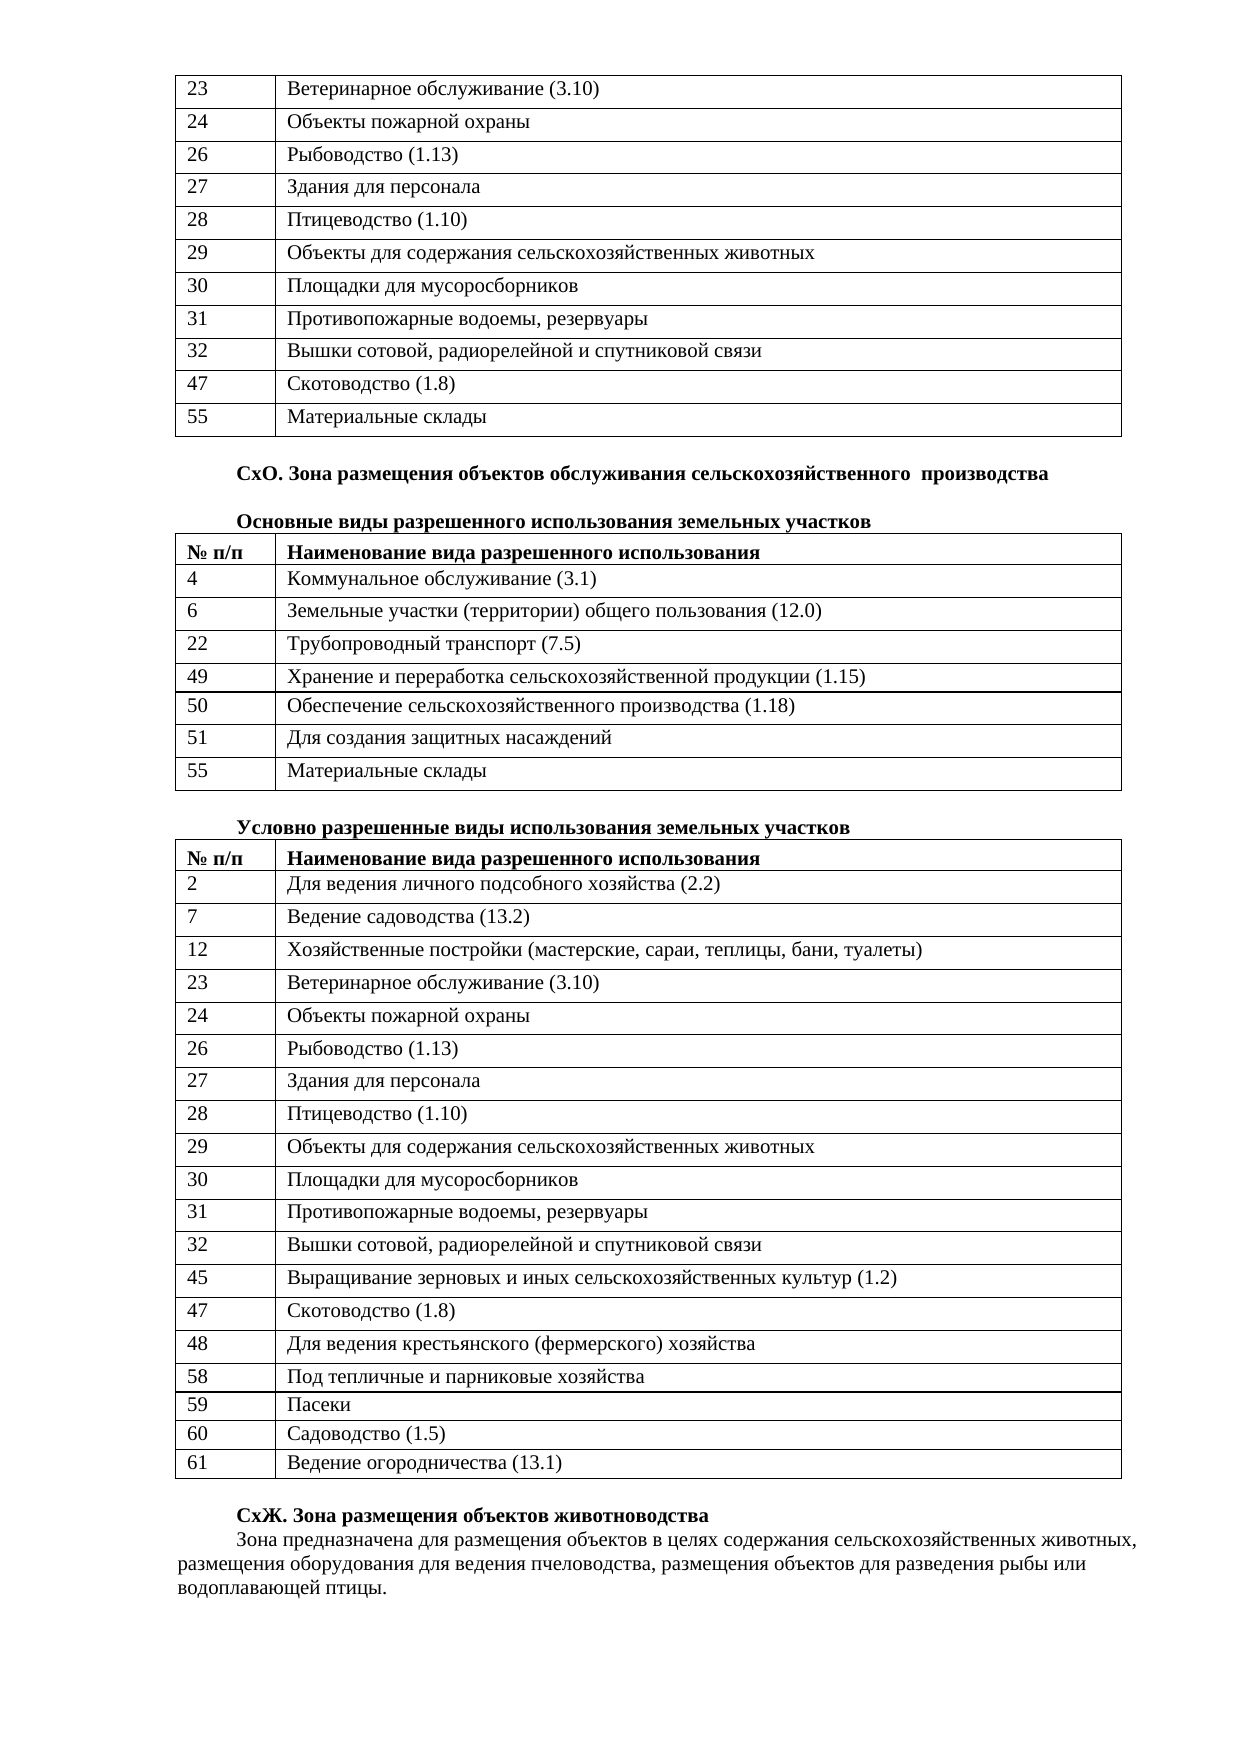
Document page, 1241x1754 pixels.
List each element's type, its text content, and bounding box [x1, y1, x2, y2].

table_cell Здания для персонала [276, 1068, 1121, 1100]
table_cell Птицеводство (1.10) [276, 207, 1121, 239]
table_cell Коммунальное обслуживание (3.1) [276, 565, 1121, 597]
table_cell 31 [176, 1200, 275, 1231]
table_cell Пасеки [276, 1393, 1121, 1420]
table_cell Здания для персонала [276, 174, 1121, 206]
table_cell 61 [176, 1450, 275, 1478]
table_cell 47 [176, 371, 275, 403]
table_cell 28 [176, 1101, 275, 1133]
table_cell 51 [176, 725, 275, 757]
text СхО. Зона размещения объектов обслуживания сельскохозяйственного производства [177, 461, 1152, 485]
table_cell 55 [176, 404, 275, 436]
table_cell 48 [176, 1331, 275, 1362]
table_cell Рыбоводство (1.13) [276, 142, 1121, 173]
table_cell Объекты пожарной охраны [276, 1003, 1121, 1034]
table_cell 47 [176, 1298, 275, 1330]
table_cell 59 [176, 1393, 275, 1420]
table_cell 60 [176, 1421, 275, 1449]
table_cell Под тепличные и парниковые хозяйства [276, 1364, 1121, 1391]
table_cell Скотоводство (1.8) [276, 371, 1121, 403]
table_cell 31 [176, 306, 275, 337]
table_header Наименование вида разрешенного использования [276, 840, 1121, 870]
table_cell 28 [176, 207, 275, 239]
table_cell Рыбоводство (1.13) [276, 1035, 1121, 1067]
table_cell Птицеводство (1.10) [276, 1101, 1121, 1133]
table_cell Обеспечение сельскохозяйственного производства (1.18) [276, 693, 1121, 724]
table_cell Земельные участки (территории) общего пользования (12.0) [276, 598, 1121, 630]
table_cell 29 [176, 240, 275, 272]
table_cell Для ведения крестьянского (фермерского) хозяйства [276, 1331, 1121, 1362]
table_cell 27 [176, 174, 275, 206]
table_cell 24 [176, 1003, 275, 1034]
table_cell 58 [176, 1364, 275, 1391]
table_cell 50 [176, 693, 275, 724]
table_cell 30 [176, 273, 275, 304]
table_cell Объекты пожарной охраны [276, 109, 1121, 141]
table_cell 24 [176, 109, 275, 141]
table_cell 26 [176, 1035, 275, 1067]
table_cell 23 [176, 76, 275, 108]
table_cell Объекты для содержания сельскохозяйственных животных [276, 240, 1121, 272]
table_cell Материальные склады [276, 758, 1121, 790]
table_cell Ведение огородничества (13.1) [276, 1450, 1121, 1478]
table_cell Хранение и переработка сельскохозяйственной продукции (1.15) [276, 664, 1121, 691]
table_cell Для создания защитных насаждений [276, 725, 1121, 757]
table_cell Ветеринарное обслуживание (3.10) [276, 76, 1121, 108]
text Основные виды разрешенного использования земельных участков [177, 509, 1152, 533]
text СхЖ. Зона размещения объектов животноводства [177, 1503, 1152, 1527]
table_cell Ведение садоводства (13.2) [276, 904, 1121, 936]
table_cell 7 [176, 904, 275, 936]
table_cell 6 [176, 598, 275, 630]
table_cell 22 [176, 631, 275, 663]
table_cell 30 [176, 1167, 275, 1198]
table_cell 23 [176, 970, 275, 1002]
table_cell Ветеринарное обслуживание (3.10) [276, 970, 1121, 1002]
table_cell 27 [176, 1068, 275, 1100]
table_cell Площадки для мусоросборников [276, 273, 1121, 304]
table_cell Противопожарные водоемы, резервуары [276, 1200, 1121, 1231]
table_header № п/п [176, 840, 275, 870]
table_cell Объекты для содержания сельскохозяйственных животных [276, 1134, 1121, 1166]
table_cell 55 [176, 758, 275, 790]
table_cell Вышки сотовой, радиорелейной и спутниковой связи [276, 339, 1121, 370]
text Условно разрешенные виды использования земельных участков [177, 815, 1152, 839]
text Зона предназначена для размещения объектов в целях содержания сельскохозяйственных животных, размещения оборудования для ведения пчеловодства, размещения объектов для разведения рыбы или водоплавающей птицы. [177, 1527, 1152, 1599]
table_cell 45 [176, 1265, 275, 1297]
table_cell 32 [176, 1232, 275, 1264]
table_cell Материальные склады [276, 404, 1121, 436]
table_cell 32 [176, 339, 275, 370]
table_cell 4 [176, 565, 275, 597]
table_cell Вышки сотовой, радиорелейной и спутниковой связи [276, 1232, 1121, 1264]
table_cell Противопожарные водоемы, резервуары [276, 306, 1121, 337]
table_header Наименование вида разрешенного использования [276, 534, 1121, 564]
table_cell Садоводство (1.5) [276, 1421, 1121, 1449]
table_cell Площадки для мусоросборников [276, 1167, 1121, 1198]
table_header № п/п [176, 534, 275, 564]
table_cell 26 [176, 142, 275, 173]
table_cell Скотоводство (1.8) [276, 1298, 1121, 1330]
table_cell Трубопроводный транспорт (7.5) [276, 631, 1121, 663]
table_cell Выращивание зерновых и иных сельскохозяйственных культур (1.2) [276, 1265, 1121, 1297]
table_cell Для ведения личного подсобного хозяйства (2.2) [276, 871, 1121, 903]
table_cell 12 [176, 937, 275, 969]
table_cell Хозяйственные постройки (мастерские, сараи, теплицы, бани, туалеты) [276, 937, 1121, 969]
table_cell 29 [176, 1134, 275, 1166]
table_cell 49 [176, 664, 275, 691]
table_cell 2 [176, 871, 275, 903]
